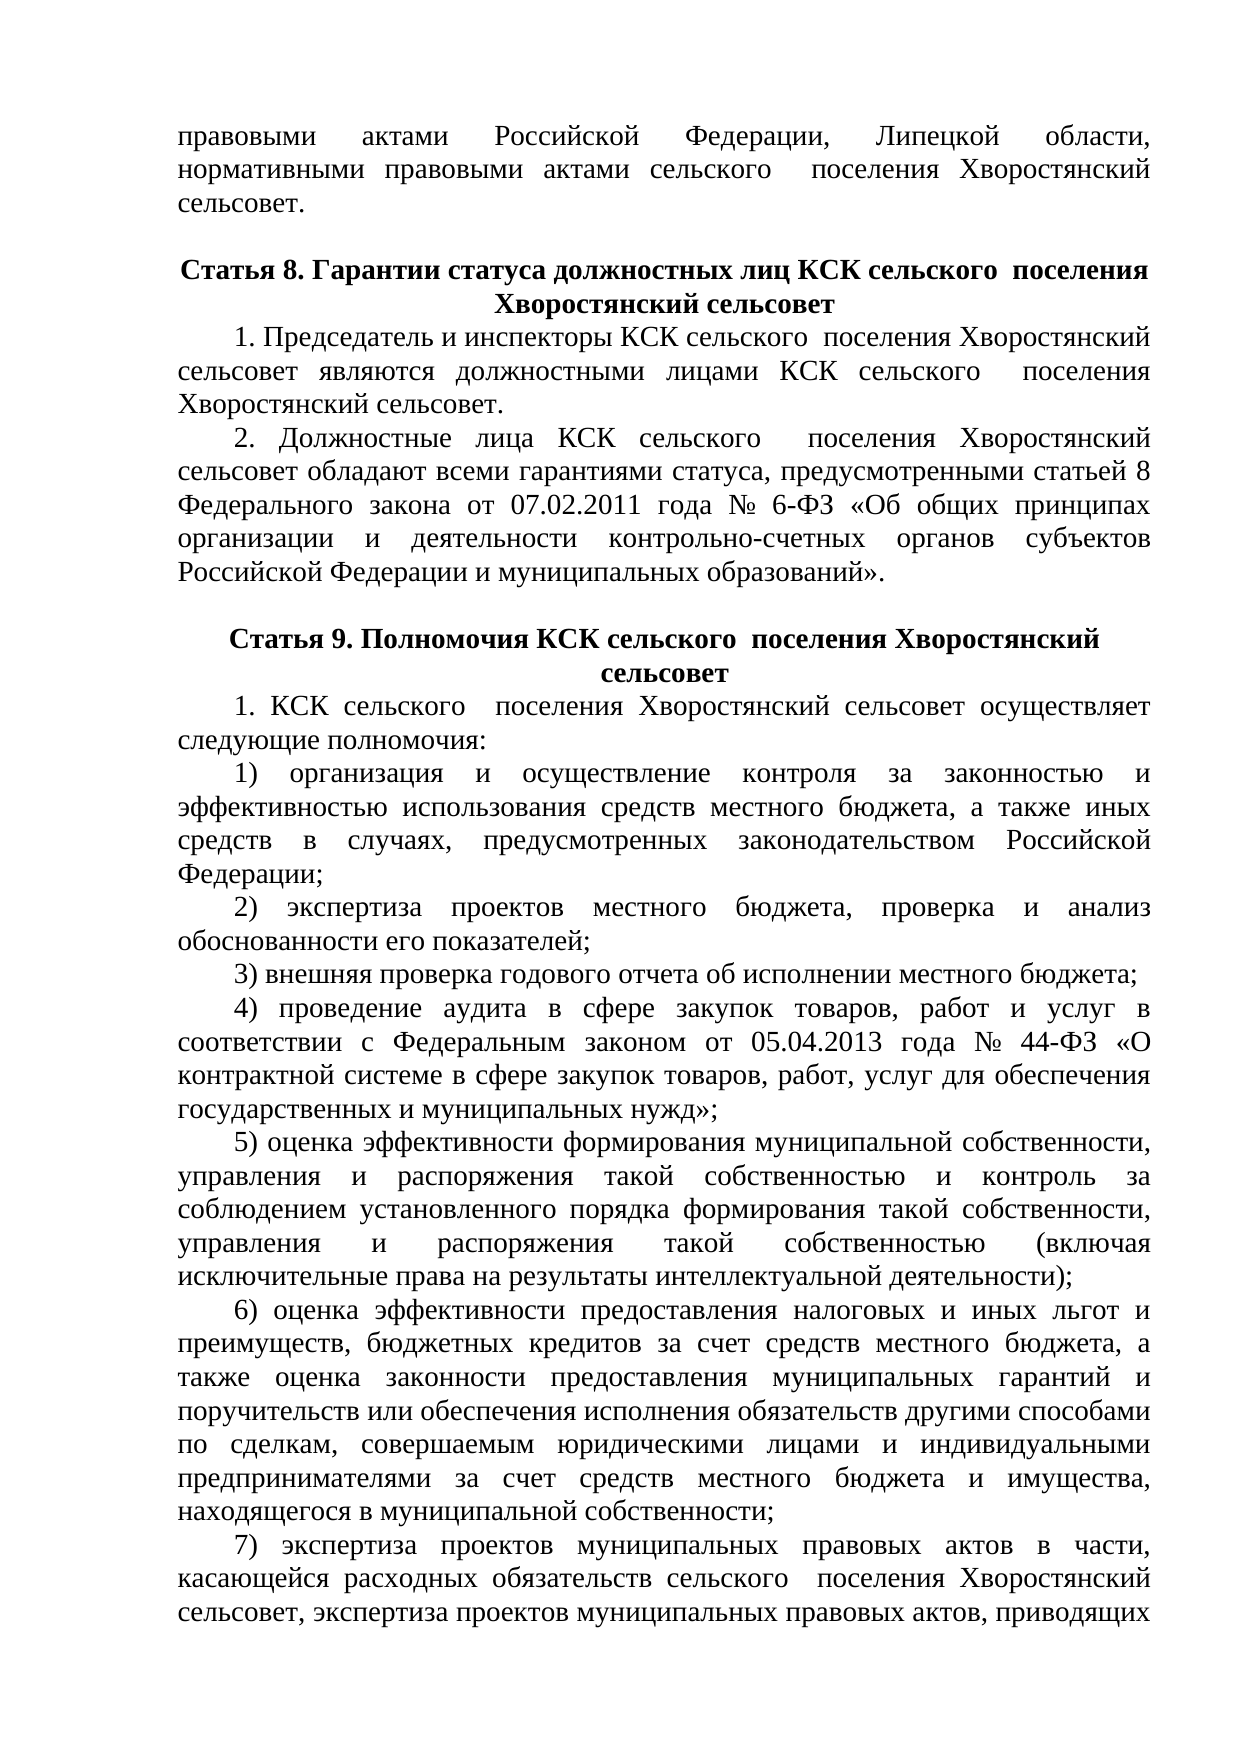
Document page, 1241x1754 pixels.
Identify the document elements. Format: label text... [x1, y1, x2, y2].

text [177, 1527, 1152, 1627]
text 1) организация и осуществление контроля за законностью и эффективностью использования средств местного бюджета, а также иных средств в случаях, предусмотренных законодательством Российской Федерации; [177, 755, 1152, 889]
text 2. Должностные лица КСК сельского поселения Хворостянский сельсовет обладают всеми гарантиями статуса, предусмотренными статьей 8 Федерального закона от 07.02.2011 года № 6-ФЗ «Об общих принципах организации и деятельности контрольно-счетных органов субъектов Российской Федерации и муниципальных образований». [177, 420, 1152, 588]
text 3) внешняя проверка годового отчета об исполнении местного бюджета; [177, 957, 1152, 990]
text 1. Председатель и инспекторы КСК сельского поселения Хворостянский сельсовет являются должностными лицами КСК сельского поселения Хворостянский сельсовет. [177, 319, 1152, 420]
text Статья 9. Полномочия КСК сельского поселения Хворостянский сельсовет [177, 621, 1152, 688]
text 5) оценка эффективности формирования муниципальной собственности, управления и распоряжения такой собственностью и контроль за соблюдением установленного порядка формирования такой собственности, управления и распоряжения такой собственностью (включая исключительные права на результаты интеллектуальной деятельности); [177, 1124, 1152, 1292]
text Статья 8. Гарантии статуса должностных лиц КСК сельского поселения Хворостянский сельсовет [177, 252, 1152, 319]
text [177, 118, 1152, 219]
text 4) проведение аудита в сфере закупок товаров, работ и услуг в соответствии с Федеральным законом от 05.04.2013 года № 44-ФЗ «О контрактной системе в сфере закупок товаров, работ, услуг для обеспечения государственных и муниципальных нужд»; [177, 990, 1152, 1124]
text 6) оценка эффективности предоставления налоговых и иных льгот и преимуществ, бюджетных кредитов за счет средств местного бюджета, а также оценка законности предоставления муниципальных гарантий и поручительств или обеспечения исполнения обязательств другими способами по сделкам, совершаемым юридическими лицами и индивидуальными предпринимателями за счет средств местного бюджета и имущества, находящегося в муниципальной собственности; [177, 1292, 1152, 1527]
text 2) экспертиза проектов местного бюджета, проверка и анализ обоснованности его показателей; [177, 889, 1152, 957]
text 1. КСК сельского поселения Хворостянский сельсовет осуществляет следующие полномочия: [177, 688, 1152, 755]
